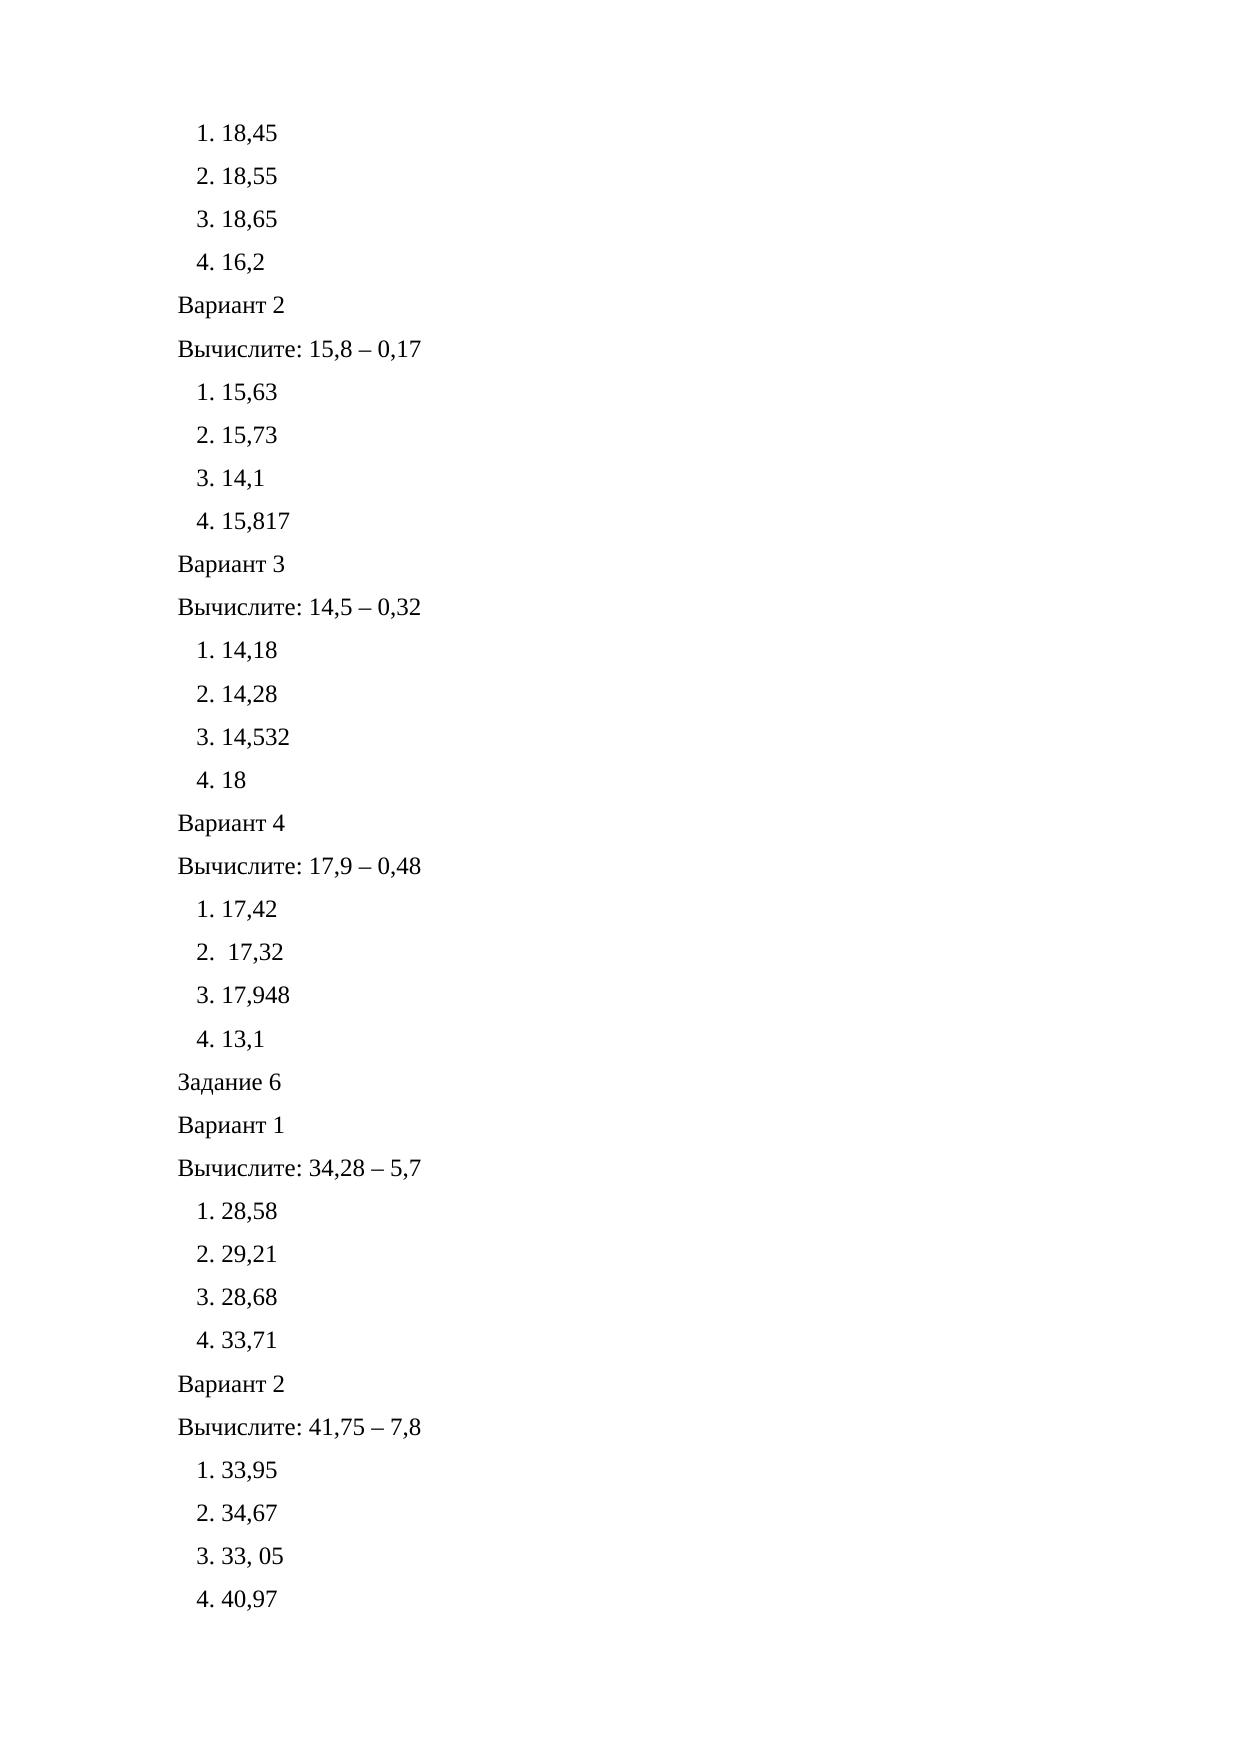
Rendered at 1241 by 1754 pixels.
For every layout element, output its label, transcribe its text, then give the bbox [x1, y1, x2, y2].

text 3. 28,68 [177, 1282, 1152, 1311]
text 4. 15,817 [177, 506, 1152, 535]
text 1. 15,63 [177, 377, 1152, 406]
text Вариант 2 [177, 1369, 1152, 1397]
text 4. 40,97 [177, 1584, 1152, 1613]
text Вычислите: 15,8 – 0,17 [177, 334, 1152, 362]
text 1. 28,58 [177, 1196, 1152, 1225]
text 2. 34,67 [177, 1498, 1152, 1527]
text Вариант 4 [177, 808, 1152, 837]
text Вычислите: 17,9 – 0,48 [177, 851, 1152, 880]
text 3. 33, 05 [177, 1541, 1152, 1570]
text 4. 16,2 [177, 247, 1152, 276]
text Задание 6 [177, 1067, 1152, 1096]
text Вычислите: 14,5 – 0,32 [177, 592, 1152, 621]
text Вариант 3 [177, 549, 1152, 578]
text 3. 17,948 [177, 981, 1152, 1009]
text 1. 18,45 [177, 118, 1152, 147]
text 1. 14,18 [177, 636, 1152, 664]
text Вариант 1 [177, 1110, 1152, 1139]
text 2. 17,32 [177, 937, 1152, 966]
text Вычислите: 41,75 – 7,8 [177, 1412, 1152, 1441]
text 3. 14,1 [177, 463, 1152, 492]
text 1. 33,95 [177, 1455, 1152, 1484]
text 3. 18,65 [177, 204, 1152, 233]
text 4. 18 [177, 765, 1152, 794]
text 4. 13,1 [177, 1024, 1152, 1052]
text 4. 33,71 [177, 1326, 1152, 1354]
text 2. 14,28 [177, 679, 1152, 707]
text 2. 29,21 [177, 1239, 1152, 1268]
text 2. 15,73 [177, 420, 1152, 449]
text 1. 17,42 [177, 894, 1152, 923]
text Вариант 2 [177, 291, 1152, 319]
text 3. 14,532 [177, 722, 1152, 751]
text Вычислите: 34,28 – 5,7 [177, 1153, 1152, 1182]
text 2. 18,55 [177, 161, 1152, 190]
